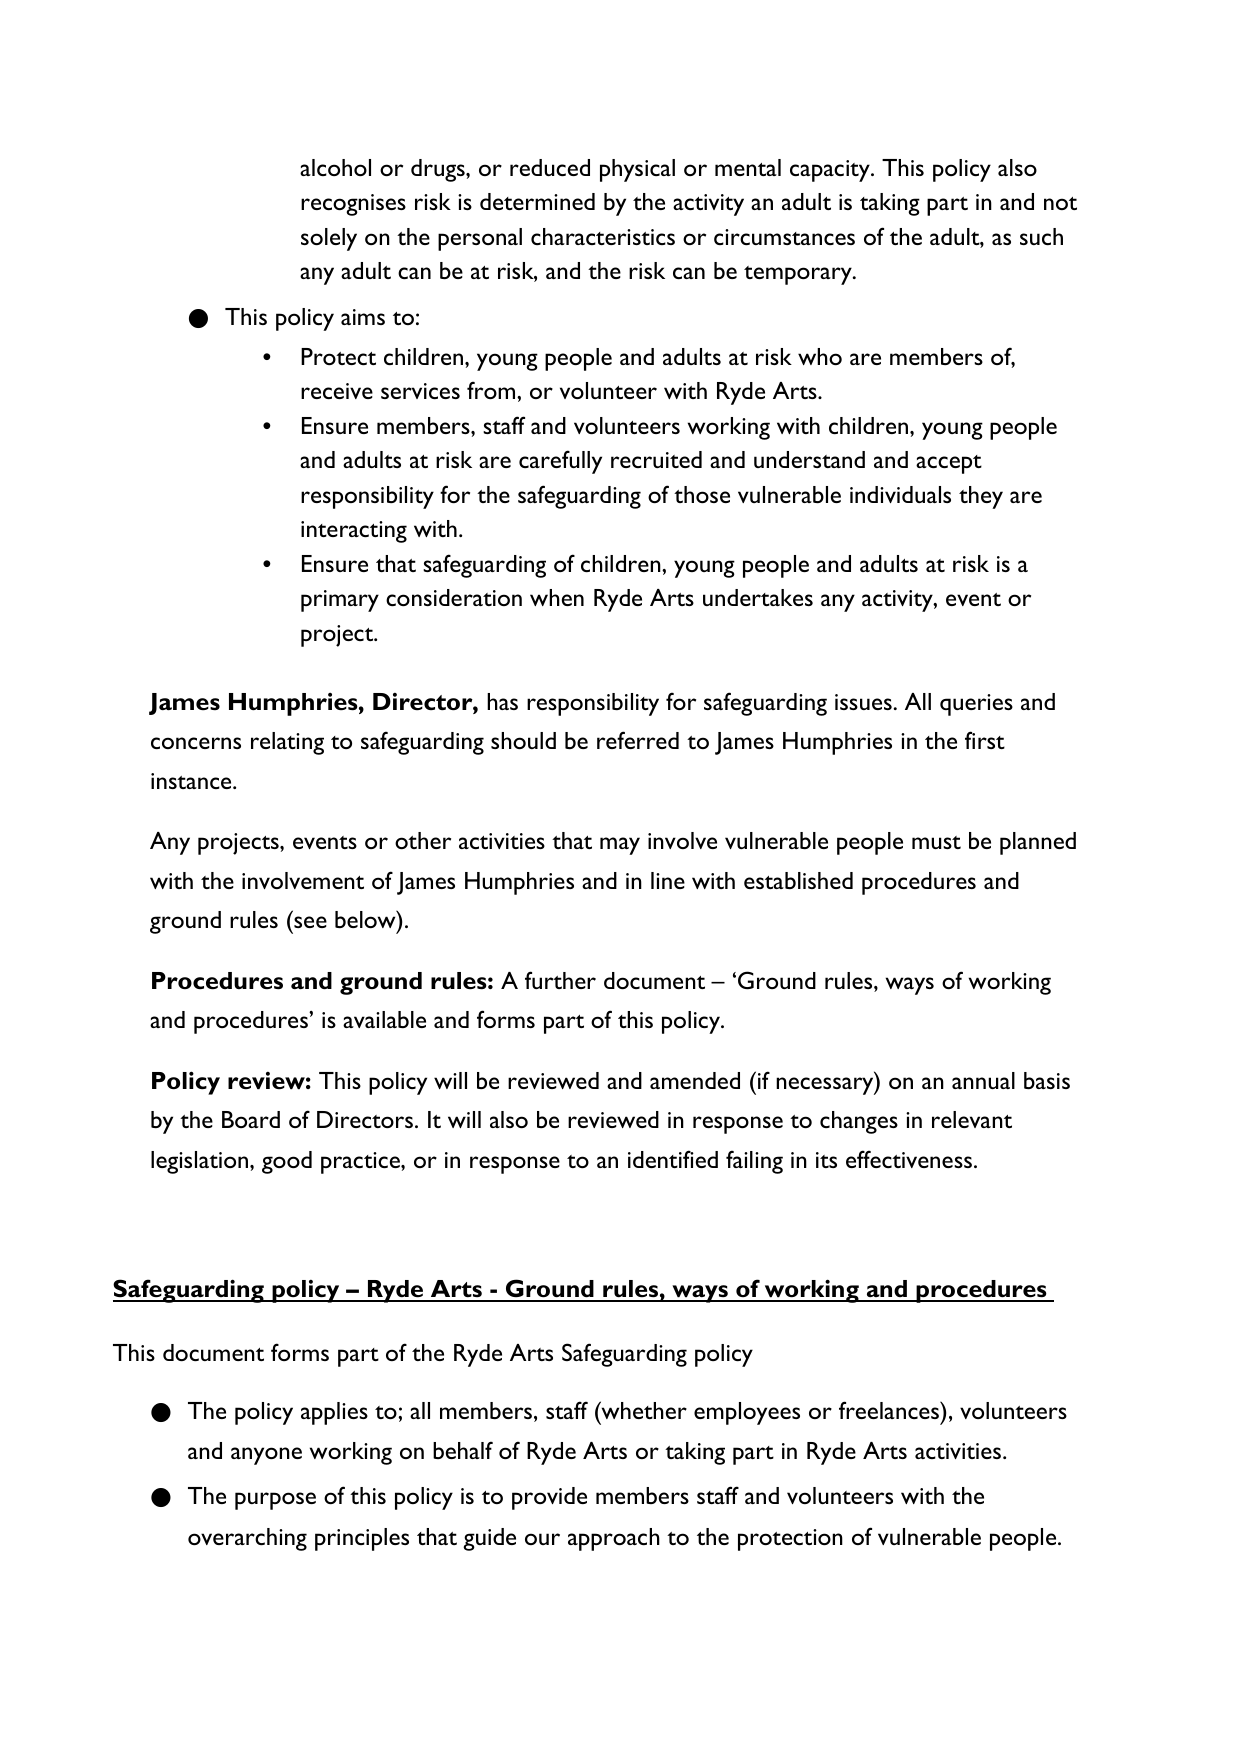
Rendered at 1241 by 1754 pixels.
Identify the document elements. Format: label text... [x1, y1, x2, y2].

list Ensure that safeguarding of children, young people and adults at risk is a primary consideration when Ryde Arts undertakes any activity, event or project. [262, 546, 1090, 649]
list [262, 150, 1090, 288]
list The policy applies to; all members, staff (whether employees or freelances), volunteers and anyone working on behalf of Ryde Arts or taking part in Ryde Arts activities. [150, 1382, 1090, 1468]
text Safeguarding policy – Ryde Arts - Ground rules, ways of working and procedures [112, 1271, 1090, 1306]
list This policy aims to: [187, 288, 1090, 339]
text This document forms part of the Ryde Arts Safeguarding policy [112, 1335, 1090, 1369]
text Procedures and ground rules: A further document – ‘Ground rules, ways of working and procedures’ is available and forms part of this policy. [150, 963, 1090, 1037]
text Any projects, events or other activities that may involve vulnerable people must be planned with the involvement of James Humphries and in line with established procedures and ground rules (see below). [150, 823, 1090, 937]
list Ensure members, staff and volunteers working with children, young people and adults at risk are carefully recruited and understand and accept responsibility for the safeguarding of those vulnerable individuals they are interacting with. [262, 408, 1090, 546]
text Policy review: This policy will be reviewed and amended (if necessary) on an annual basis by the Board of Directors. It will also be reviewed in response to changes in relevant legislation, good practice, or in response to an identified failing in its effectiveness. [150, 1063, 1090, 1177]
list The purpose of this policy is to provide members staff and volunteers with the overarching principles that guide our approach to the protection of vulnerable people. [150, 1468, 1090, 1553]
list Protect children, young people and adults at risk who are members of, receive services from, or volunteer with Ryde Arts. [262, 339, 1090, 408]
text James Humphries, Director, has responsibility for safeguarding issues. All queries and concerns relating to safeguarding should be referred to James Humphries in the first instance. [150, 684, 1090, 798]
